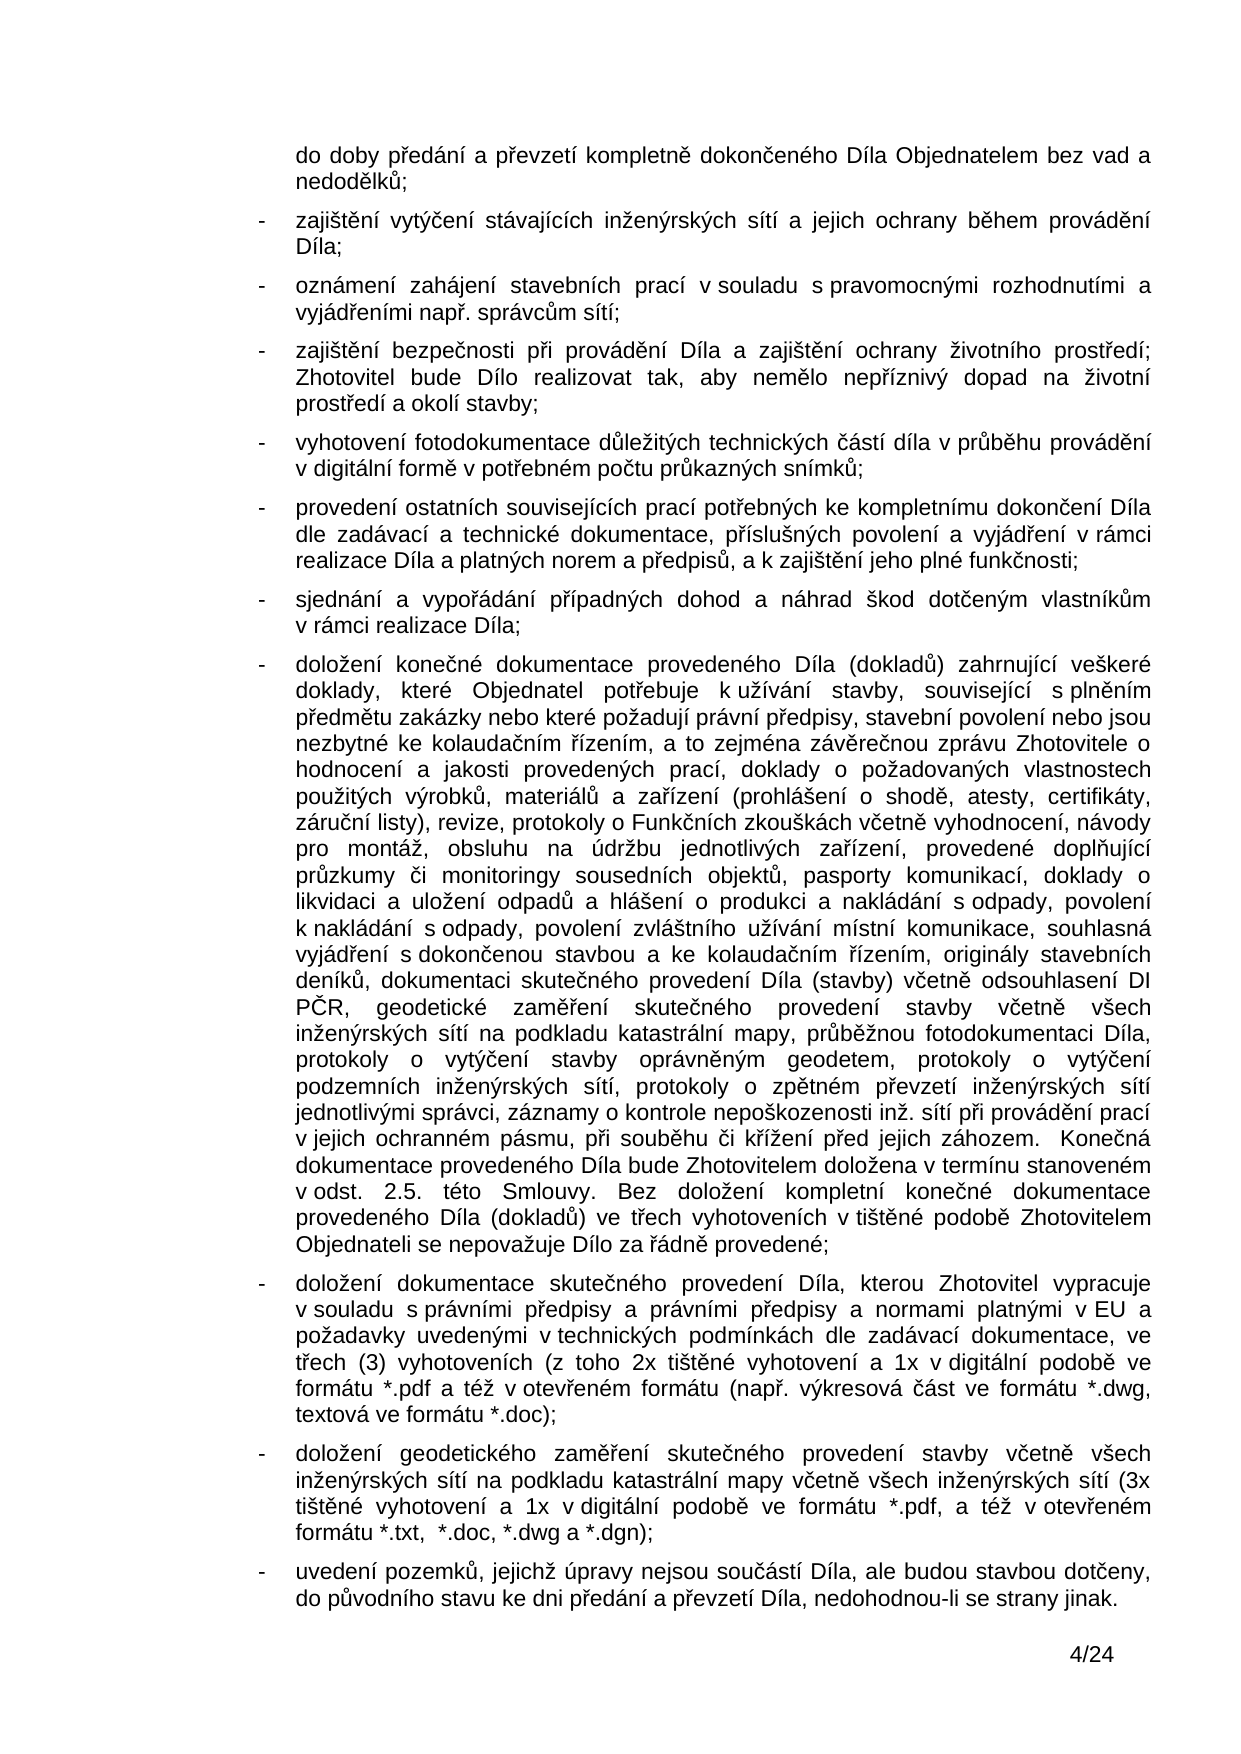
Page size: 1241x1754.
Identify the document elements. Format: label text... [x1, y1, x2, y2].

list vyhotovení fotodokumentace důležitých technických částí díla v průběhu provádění v digitální formě v potřebném počtu průkazných snímků; [258, 429, 1152, 482]
list zajištění vytýčení stávajících inženýrských sítí a jejich ochrany během provádění Díla; [258, 207, 1152, 260]
list uvedení pozemků, jejichž úpravy nejsou součástí Díla, ale budou stavbou dotčeny, do původního stavu ke dni předání a převzetí Díla, nedohodnou-li se strany jinak. [258, 1558, 1152, 1611]
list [258, 142, 1152, 194]
list doložení geodetického zaměření skutečného provedení stavby včetně všech inženýrských sítí na podkladu katastrální mapy včetně všech inženýrských sítí (3x tištěné vyhotovení a 1x v digitální podobě ve formátu *.pdf, a též v otevřeném formátu *.txt, *.doc, *.dwg a *.dgn); [258, 1440, 1152, 1546]
list provedení ostatních souvisejících prací potřebných ke kompletnímu dokončení Díla dle zadávací a technické dokumentace, příslušných povolení a vyjádření v rámci realizace Díla a platných norem a předpisů, a k zajištění jeho plné funkčnosti; [258, 494, 1152, 573]
list oznámení zahájení stavebních prací v souladu s pravomocnými rozhodnutími a vyjádřeními např. správcům sítí; [258, 272, 1152, 325]
list zajištění bezpečnosti při provádění Díla a zajištění ochrany životního prostředí; Zhotovitel bude Dílo realizovat tak, aby nemělo nepříznivý dopad na životní prostředí a okolí stavby; [258, 337, 1152, 416]
list sjednání a vypořádání případných dohod a náhrad škod dotčeným vlastníkům v rámci realizace Díla; [258, 586, 1152, 638]
list doložení dokumentace skutečného provedení Díla, kterou Zhotovitel vypracuje v souladu s právními předpisy a právními předpisy a normami platnými v EU a požadavky uvedenými v technických podmínkách dle zadávací dokumentace, ve třech (3) vyhotoveních (z toho 2x tištěné vyhotovení a 1x v digitální podobě ve formátu *.pdf a též v otevřeném formátu (např. výkresová část ve formátu *.dwg, textová ve formátu *.doc); [258, 1269, 1152, 1428]
list doložení konečné dokumentace provedeného Díla (dokladů) zahrnující veškeré doklady, které Objednatel potřebuje k užívání stavby, související s plněním předmětu zakázky nebo které požadují právní předpisy, stavební povolení nebo jsou nezbytné ke kolaudačním řízením, a to zejména závěrečnou zprávu Zhotovitele o hodnocení a jakosti provedených prací, doklady o požadovaných vlastnostech použitých výrobků, materiálů a zařízení (prohlášení o shodě, atesty, certifikáty, záruční listy), revize, protokoly o Funkčních zkouškách včetně vyhodnocení, návody pro montáž, obsluhu na údržbu jednotlivých zařízení, provedené doplňující průzkumy či monitoringy sousedních objektů, pasporty komunikací, doklady o likvidaci a uložení odpadů a hlášení o produkci a nakládání s odpady, povolení k nakládání s odpady, povolení zvláštního užívání místní komunikace, souhlasná vyjádření s dokončenou stavbou a ke kolaudačním řízením, originály stavebních deníků, dokumentaci skutečného provedení Díla (stavby) včetně odsouhlasení DI PČR, geodetické zaměření skutečného provedení stavby včetně všech inženýrských sítí na podkladu katastrální mapy, průběžnou fotodokumentaci Díla, protokoly o vytýčení stavby oprávněným geodetem, protokoly o vytýčení podzemních inženýrských sítí, protokoly o zpětném převzetí inženýrských sítí jednotlivými správci, záznamy o kontrole nepoškozenosti inž. sítí při provádění prací v jejich ochranném pásmu, při souběhu či křížení před jejich záhozem. Konečná dokumentace provedeného Díla bude Zhotovitelem doložena v termínu stanoveném v odst. 2.5. této Smlouvy. Bez doložení kompletní konečné dokumentace provedeného Díla (dokladů) ve třech vyhotoveních v tištěné podobě Zhotovitelem Objednateli se nepovažuje Dílo za řádně provedené; [258, 651, 1152, 1257]
